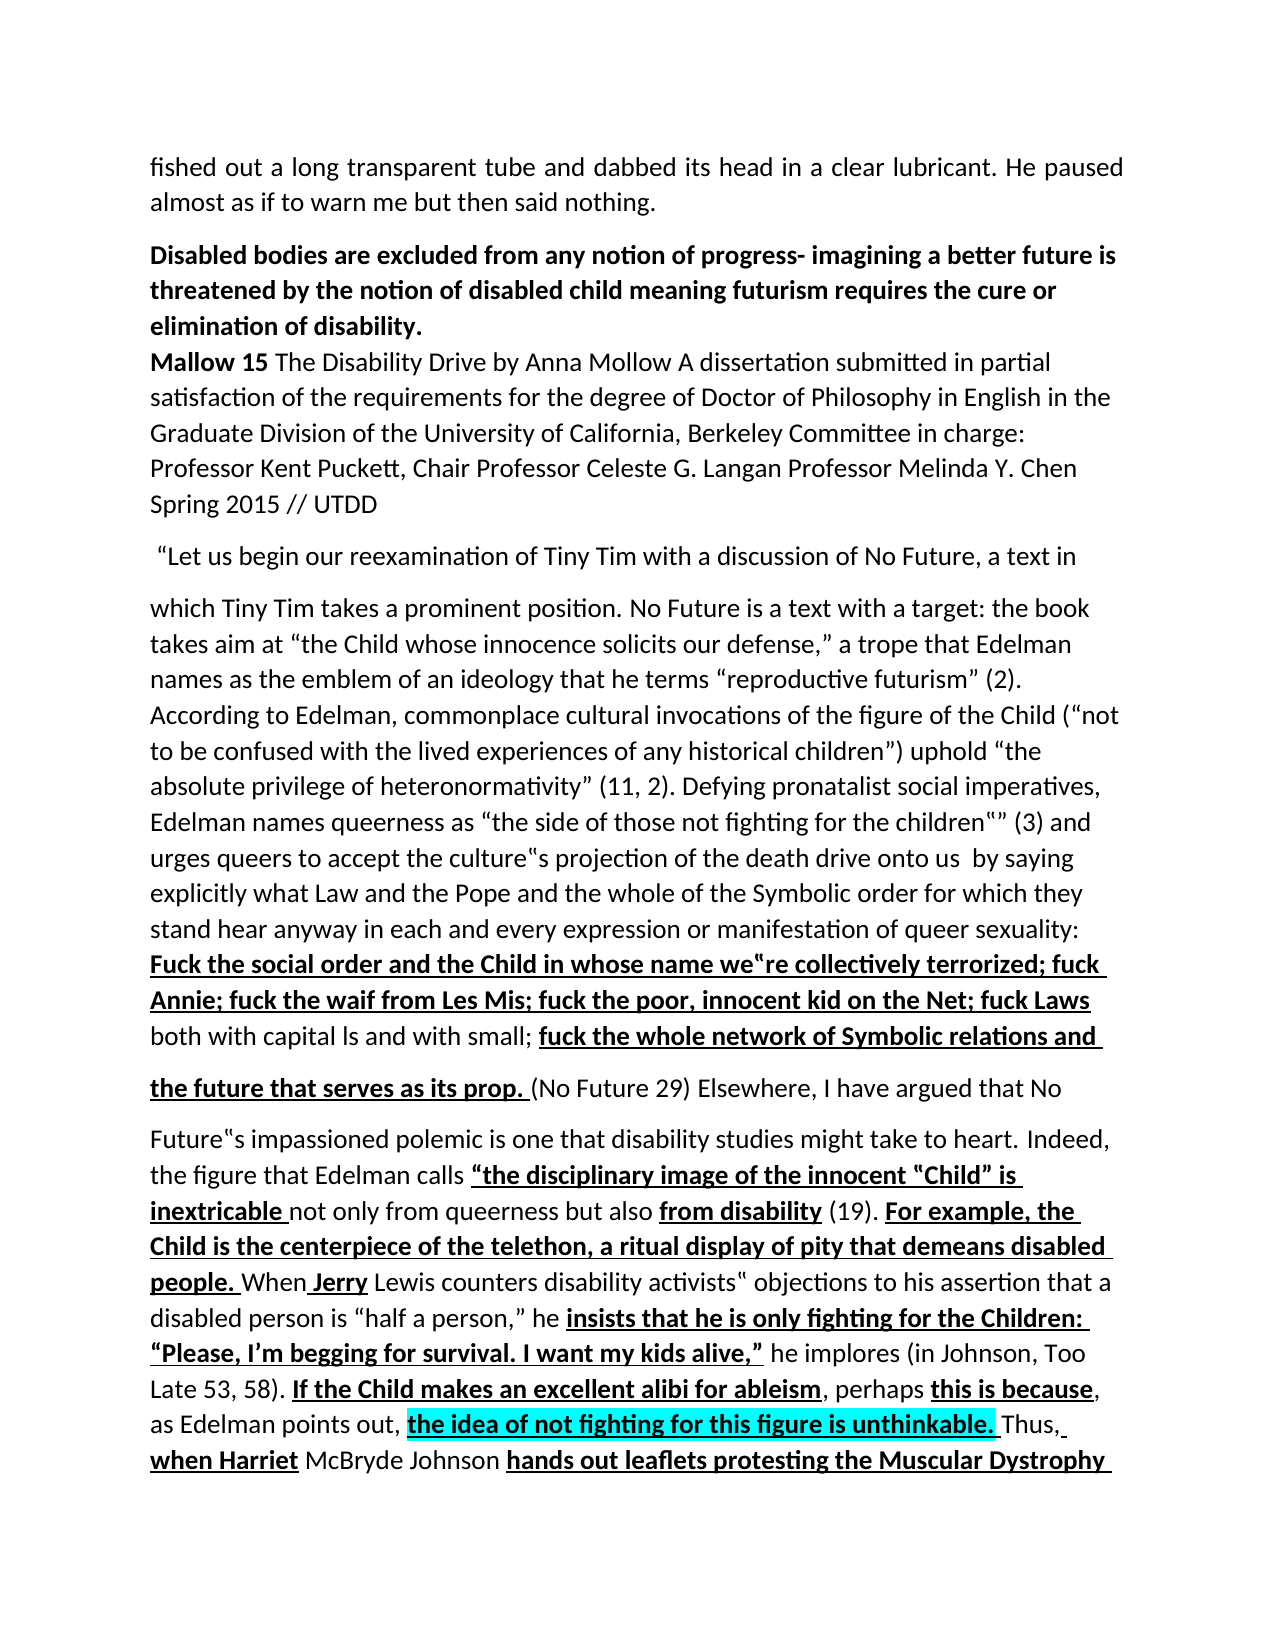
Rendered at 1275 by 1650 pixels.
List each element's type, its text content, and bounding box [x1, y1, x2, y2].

text Mallow 15 The Disability Drive by Anna Mollow A dissertation submitted in partial satisfaction of the requirements for the degree of Doctor of Philosophy in English in the Graduate Division of the University of California, Berkeley Committee in charge: Professor Kent Puckett, Chair Professor Celeste G. Langan Professor Melinda Y. Chen Spring 2015 // UTDD [150, 345, 1125, 520]
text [150, 539, 1125, 1476]
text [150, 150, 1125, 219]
text Disabled bodies are excluded from any notion of progress- imagining a better future is threatened by the notion of disabled child meaning futurism requires the cure or elimination of disability. [150, 238, 1125, 342]
